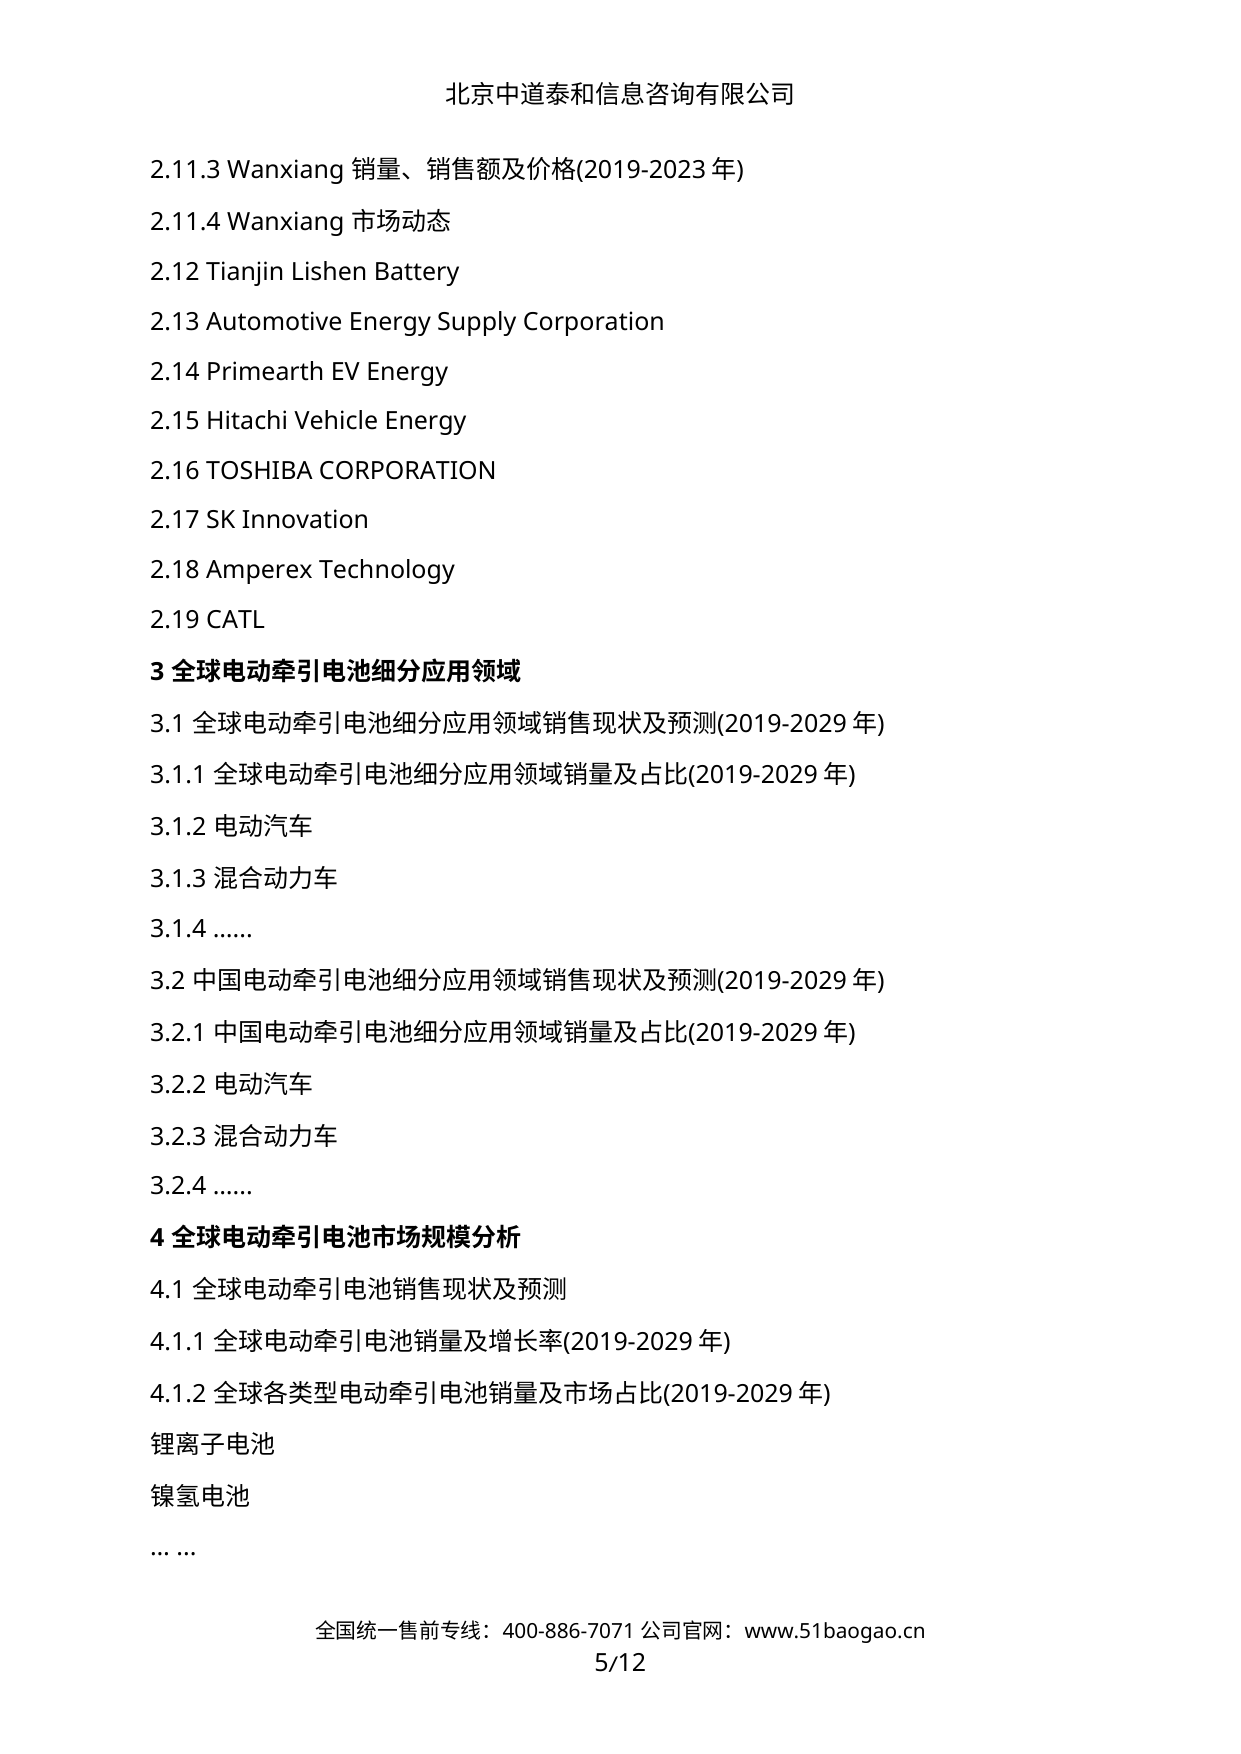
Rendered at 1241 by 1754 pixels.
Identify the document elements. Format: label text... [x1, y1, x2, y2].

text 4.1.2 全球各类型电动牵引电池销量及市场占比(2019-2029年) [150, 1373, 1090, 1409]
text 4.1 全球电动牵引电池销售现状及预测 [150, 1269, 1090, 1306]
text 2.14 Primearth EV Energy [150, 353, 1090, 387]
text 2.15 Hitachi Vehicle Energy [150, 403, 1090, 437]
text 3.2 中国电动牵引电池细分应用领域销售现状及预测(2019-2029年) [150, 960, 1090, 997]
text 锂离子电池 [150, 1425, 1090, 1461]
text 镍氢电池 [150, 1477, 1090, 1513]
text 2.11.4 Wanxiang 市场动态 [150, 202, 1090, 238]
text 3.2.1 中国电动牵引电池细分应用领域销量及占比(2019-2029年) [150, 1012, 1090, 1048]
text 2.16 TOSHIBA CORPORATION [150, 452, 1090, 487]
text 4.1.1 全球电动牵引电池销量及增长率(2019-2029年) [150, 1321, 1090, 1357]
text 3.2.4 …... [150, 1168, 1090, 1202]
text … ... [150, 1529, 1090, 1563]
text 3.2.3 混合动力车 [150, 1116, 1090, 1152]
text 3.1.1 全球电动牵引电池细分应用领域销量及占比(2019-2029年) [150, 755, 1090, 791]
text 3.1 全球电动牵引电池细分应用领域销售现状及预测(2019-2029年) [150, 703, 1090, 739]
text 2.19 CATL [150, 602, 1090, 636]
text 2.12 Tianjin Lishen Battery [150, 254, 1090, 288]
text 3.1.2 电动汽车 [150, 807, 1090, 843]
text 3.2.2 电动汽车 [150, 1064, 1090, 1100]
text 3.1.3 混合动力车 [150, 859, 1090, 895]
text 2.11.3 Wanxiang 销量、销售额及价格(2019-2023年) [150, 150, 1090, 186]
text 2.18 Amperex Technology [150, 552, 1090, 586]
text 2.17 SK Innovation [150, 502, 1090, 536]
text 4 全球电动牵引电池市场规模分析 [150, 1217, 1090, 1254]
text 3 全球电动牵引电池细分应用领域 [150, 651, 1090, 687]
text 3.1.4 …... [150, 911, 1090, 945]
text 2.13 Automotive Energy Supply Corporation [150, 303, 1090, 337]
